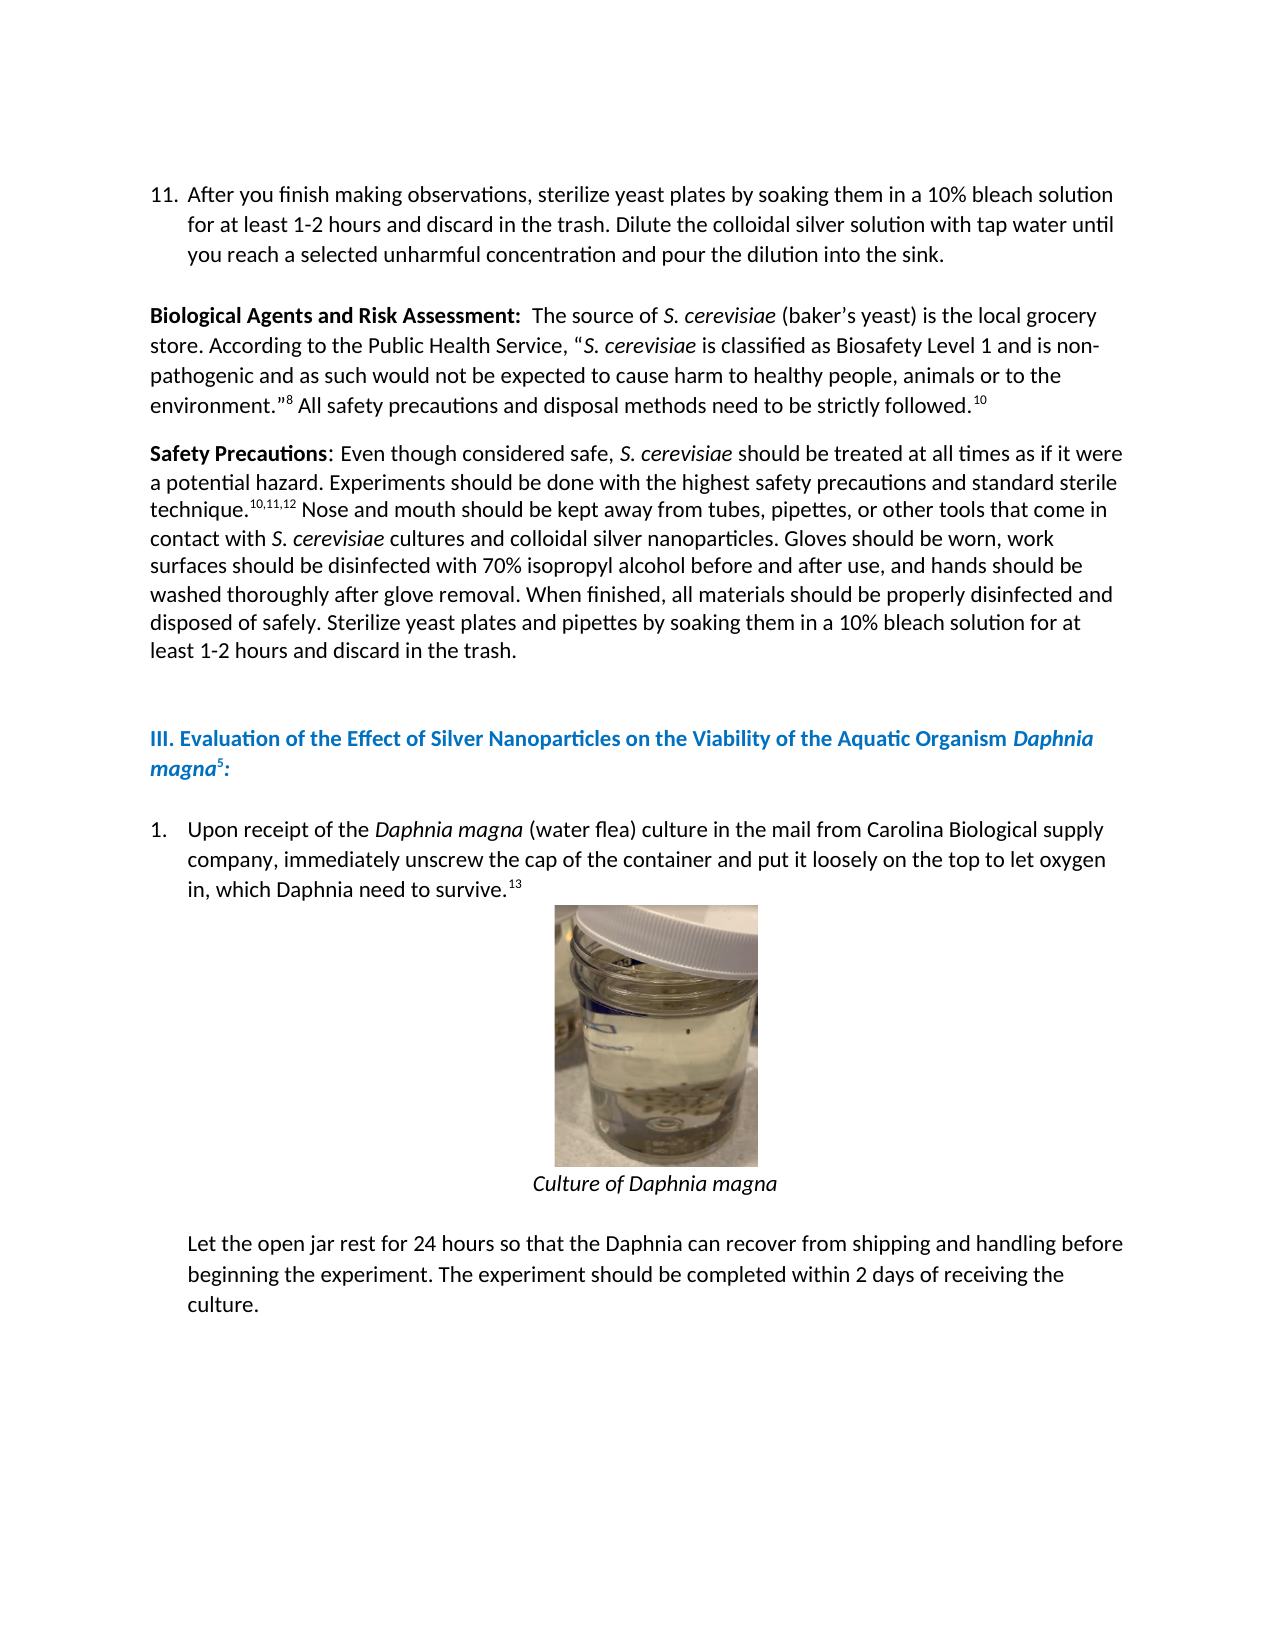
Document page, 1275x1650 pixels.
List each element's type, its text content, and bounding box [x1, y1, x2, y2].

picture [554, 905, 758, 1167]
list Upon receipt of the Daphnia magna (water flea) culture in the mail from Carolina Biological supply company, immediately unscrew the cap of the container and put it loosely on the top to let oxygen in, which Daphnia need to survive.13 [150, 815, 1125, 903]
list Biological Agents and Risk Assessment: The source of S. cerevisiae (baker’s yeast) is the local grocery store. According to the Public Health Service, “S. cerevisiae is classified as Biosafety Level 1 and is non-pathogenic and as such would not be expected to cause harm to healthy people, animals or to the environment.”8 All safety precautions and disposal methods need to be strictly followed.10 [150, 301, 1125, 420]
list After you finish making observations, sterilize yeast plates by soaking them in a 10% bleach solution for at least 1-2 hours and discard in the trash. Dilute the colloidal silver solution with tap water until you reach a selected unharmful concentration and pour the dilution into the sink. [150, 180, 1125, 269]
list Culture of Daphnia magna [187, 1169, 1125, 1197]
text Safety Precautions: Even though considered safe, S. cerevisiae should be treated at all times as if it were a potential hazard. Experiments should be done with the highest safety precautions and standard sterile technique.10,11,12 Nose and mouth should be kept away from tubes, pipettes, or other tools that come in contact with S. cerevisiae cultures and colloidal silver nanoparticles. Gloves should be worn, work surfaces should be disinfected with 70% isopropyl alcohol before and after use, and hands should be washed thoroughly after glove removal. When finished, all materials should be properly disinfected and disposed of safely. Sterilize yeast plates and pipettes by soaking them in a 10% bleach solution for at least 1-2 hours and discard in the trash. [150, 438, 1125, 664]
list Let the open jar rest for 24 hours so that the Daphnia can recover from shipping and handling before beginning the experiment. The experiment should be completed within 2 days of receiving the culture. [187, 1229, 1125, 1318]
list III. Evaluation of the Effect of Silver Nanoparticles on the Viability of the Aquatic Organism Daphnia magna5: [150, 724, 1125, 782]
